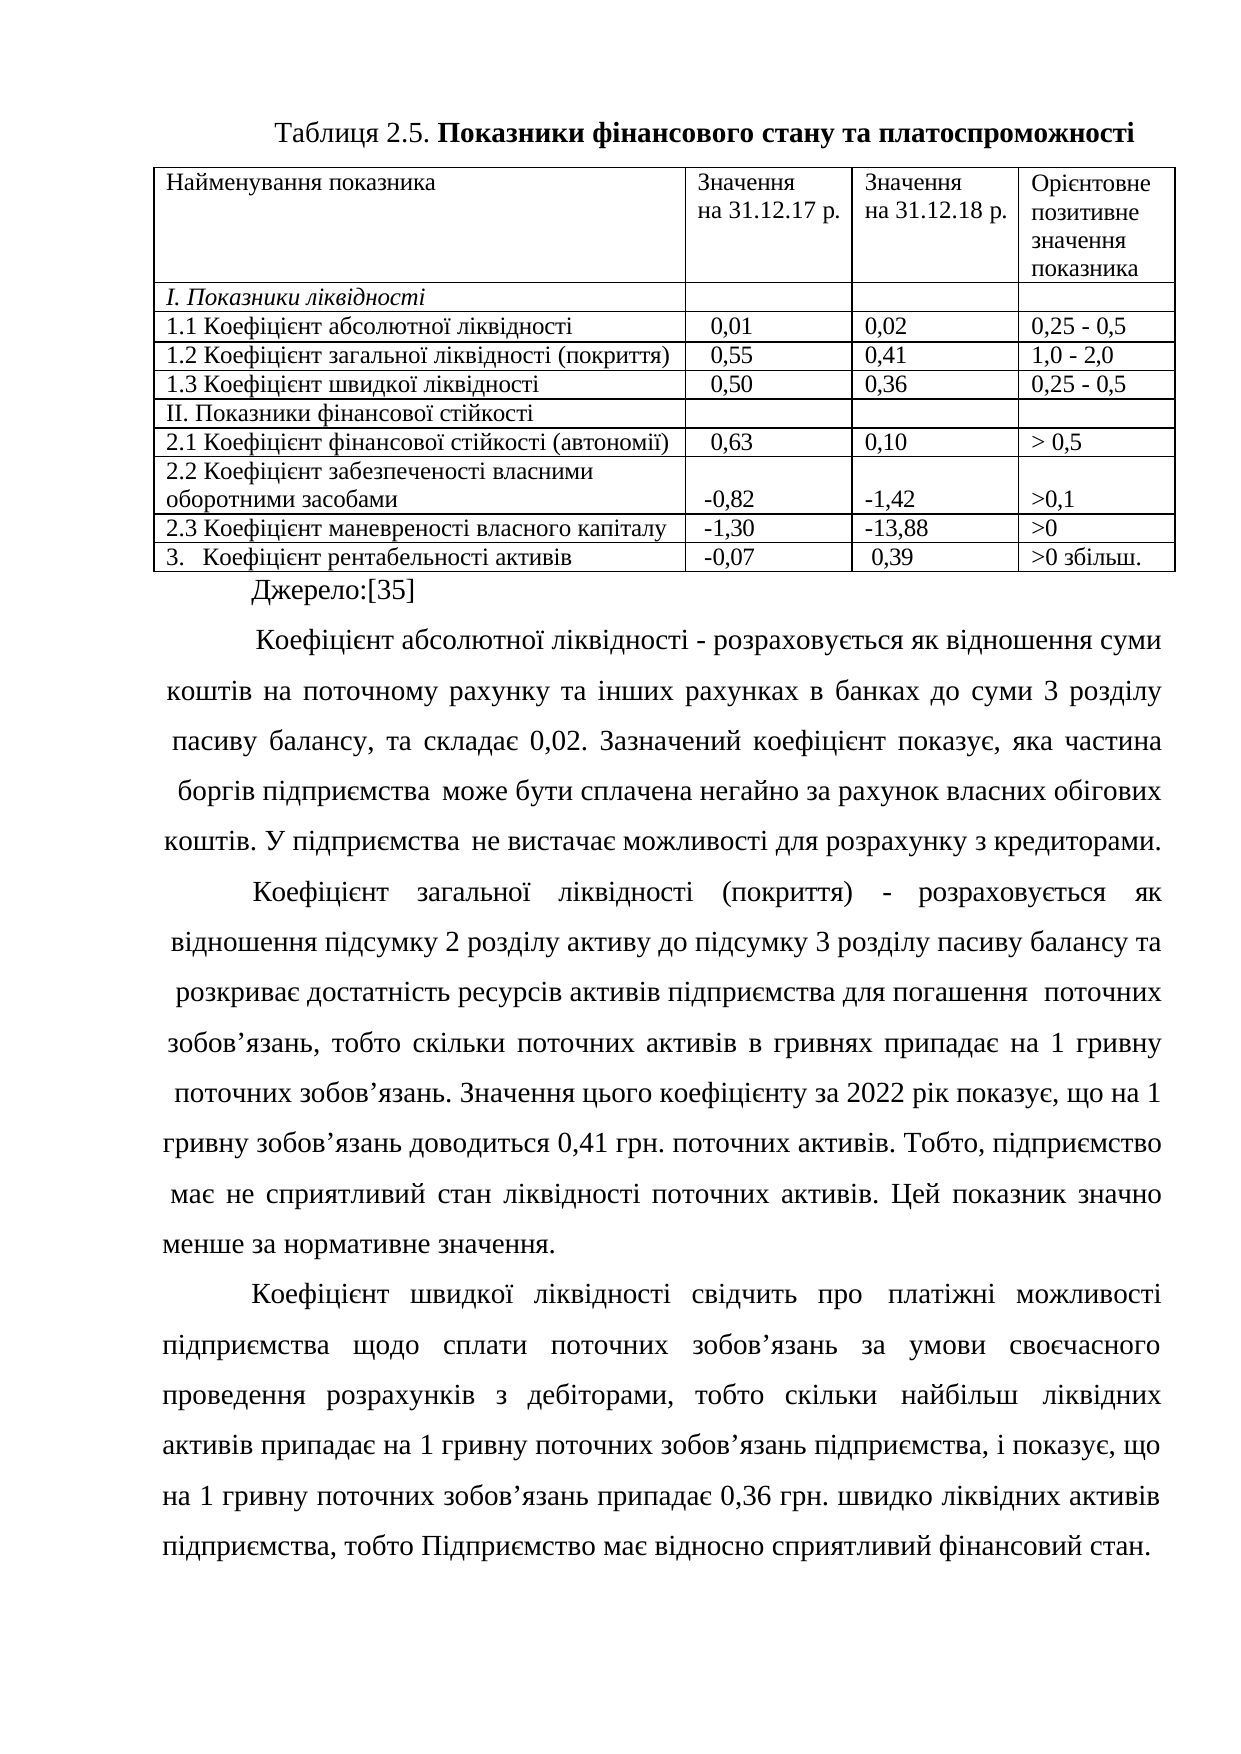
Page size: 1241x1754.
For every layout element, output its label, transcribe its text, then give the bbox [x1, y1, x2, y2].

table_cell -0,07 [686, 543, 851, 571]
table_cell -13,88 [853, 515, 1018, 542]
table_cell 3. Коефіцієнт рентабельності активів [155, 543, 685, 571]
table_cell [853, 283, 1018, 311]
table_cell 0,55 [686, 343, 851, 369]
table_header Орієнтовне позитивне значення показника [1019, 168, 1174, 282]
table_cell 0,36 [853, 371, 1018, 398]
table_cell 2.3 Коефіцієнт маневреності власного капіталу [155, 515, 685, 542]
text Коефіцієнт абсолютної ліквідності - розраховується як відношення суми коштів на поточному рахунку та інших рахунках в банках до суми 3 розділу пасиву балансу, та складає 0,02. Зазначений коефіцієнт показує, яка частина боргів підприємства може бути сплачена негайно за рахунок власних обігових коштів. У підприємства не вистачає можливості для розрахунку з кредиторами. Коефіцієнт загальної ліквідності (покриття) - розраховується як відношення підсумку 2 розділу активу до підсумку 3 розділу пасиву балансу та розкриває достатність ресурсів активів підприємства для погашення поточних зобов’язань, тобто скільки поточних активів в гривнях припадає на 1 гривну поточних зобов’язань. Значення цього коефіцієнту за 2022 рік показує, що на 1 гривну зобов’язань доводиться 0,41 грн. поточних активів. Тобто, підприємство має не сприятливий стан ліквідності поточних активів. Цей показник значно [162, 622, 1162, 1209]
table_cell 1.3 Коефіцієнт швидкої ліквідності [155, 371, 685, 398]
table_cell [1019, 400, 1174, 427]
table_cell 0,50 [686, 371, 851, 398]
table_header Найменування показника [155, 168, 685, 282]
table_cell >0,1 [1019, 457, 1174, 513]
table_cell І. Показники ліквідності [155, 283, 685, 311]
table_cell 0,10 [853, 429, 1018, 456]
table_cell 1.2 Коефіцієнт загальної ліквідності (покриття) [155, 343, 685, 369]
table_cell [686, 400, 851, 427]
table_cell >0 [1019, 515, 1174, 542]
text менше за нормативне значення. [162, 1226, 1201, 1260]
table_cell 2.2 Коефіцієнт забезпеченості власними оборотними засобами [155, 457, 685, 513]
table_cell [853, 400, 1018, 427]
table_cell -1,42 [853, 457, 1018, 513]
table_cell 0,02 [853, 312, 1018, 341]
table_cell [686, 283, 851, 311]
table_cell 0,39 [853, 543, 1018, 571]
table_cell 0,63 [686, 429, 851, 456]
table_cell 2.1 Коефіцієнт фінансової стійкості (автономії) [155, 429, 685, 456]
text Джерело:[35] [251, 572, 1201, 606]
table_cell [1019, 283, 1174, 311]
table_cell >0 збільш. [1019, 543, 1174, 571]
table_cell > 0,5 [1019, 429, 1174, 456]
table_cell 0,25 - 0,5 [1019, 312, 1174, 341]
text Таблиця 2.5. Показники фінансового стану та платоспроможності [274, 115, 1201, 149]
table_cell 1,0 - 2,0 [1019, 343, 1174, 369]
table_cell 1.1 Коефіцієнт абсолютної ліквідності [155, 312, 685, 341]
table_cell 0,25 - 0,5 [1019, 371, 1174, 398]
text Коефіцієнт швидкої ліквідності свідчить про платіжні можливості підприємства щодо сплати поточних зобов’язань за умови своєчасного проведення розрахунків з дебіторами, тобто скільки найбільш ліквідних активів припадає на 1 гривну поточних зобов’язань підприємства, і показує, що на 1 гривну поточних зобов’язань припадає 0,36 грн. швидко ліквідних активів підприємства, тобто Підприємство має відносно сприятливий фінансовий стан. [162, 1276, 1162, 1562]
table_cell 0,41 [853, 343, 1018, 369]
table_header Значення на 31.12.18 р. [853, 168, 1018, 282]
table_header Значення на 31.12.17 р. [686, 168, 851, 282]
table_cell -1,30 [686, 515, 851, 542]
table_cell ІІ. Показники фінансової стійкості [155, 400, 685, 427]
table_cell 0,01 [686, 312, 851, 341]
table_cell -0,82 [686, 457, 851, 513]
